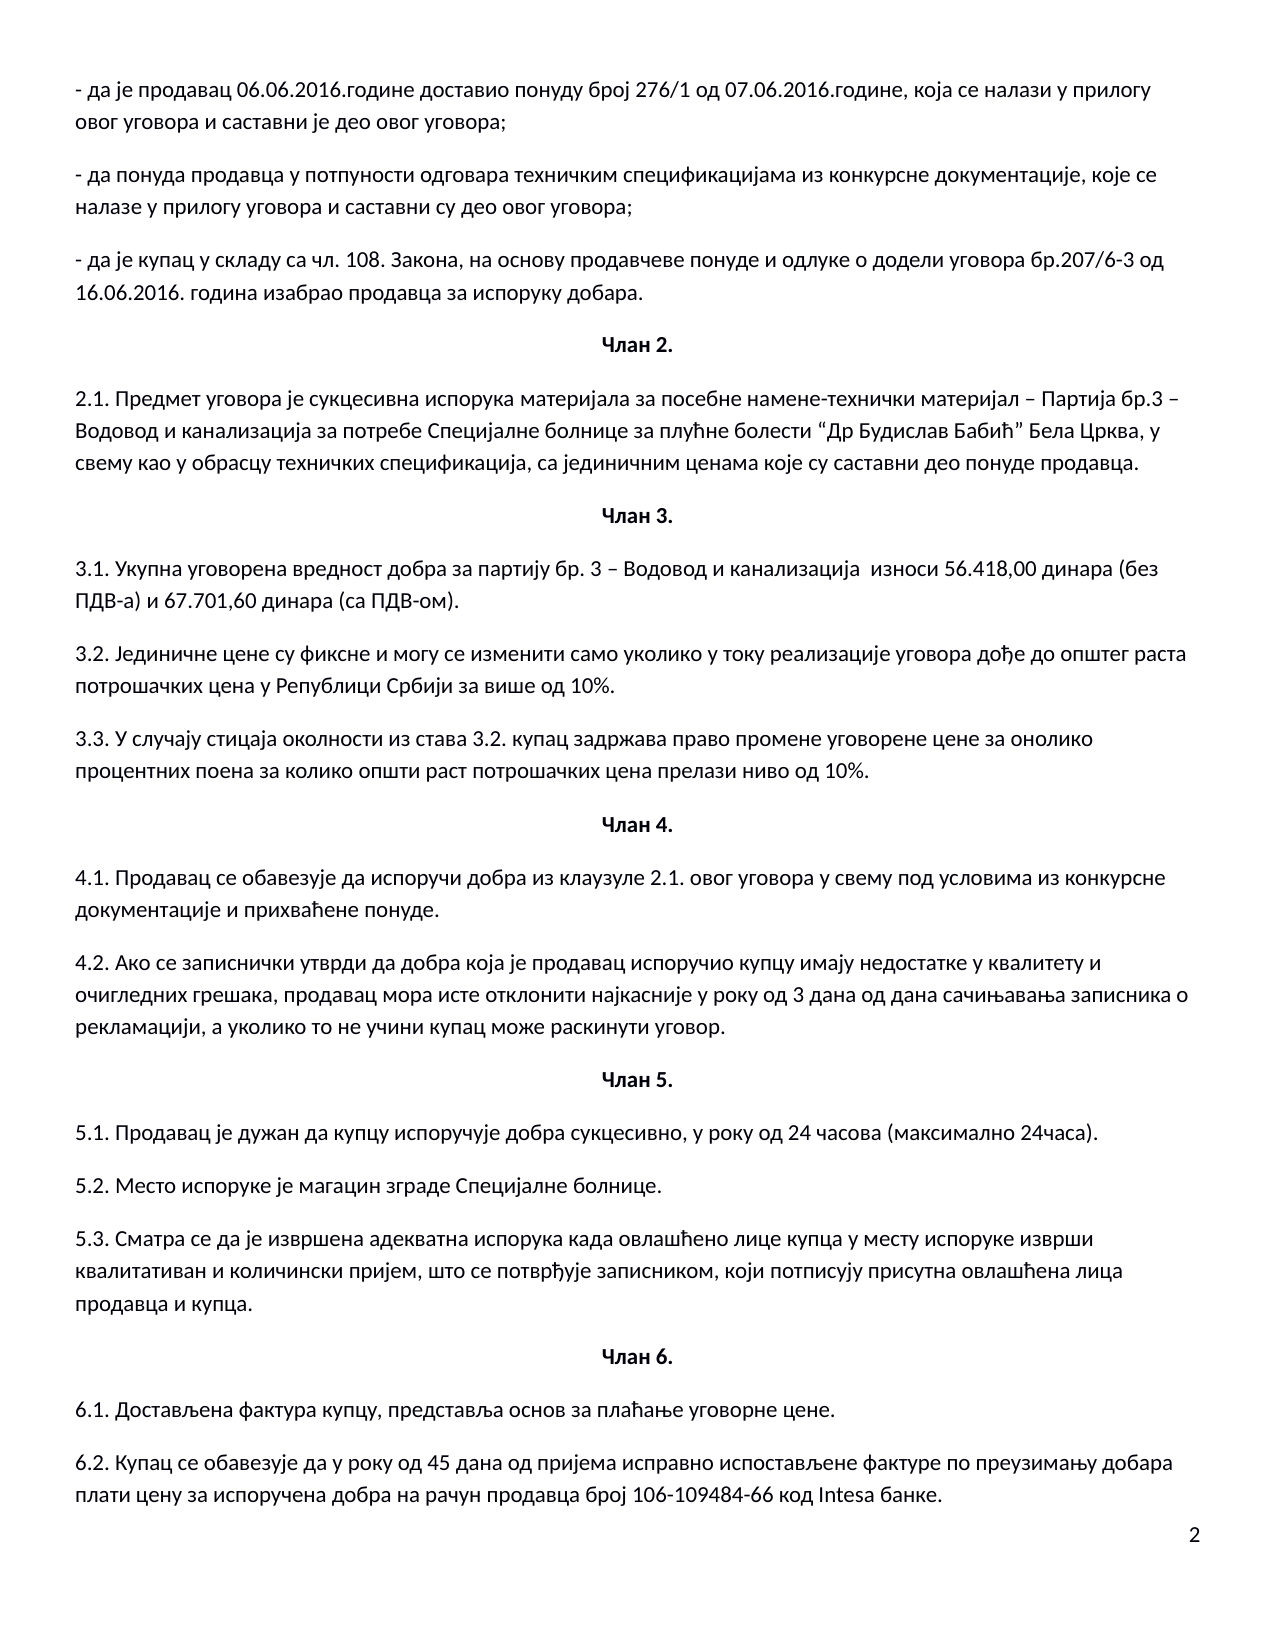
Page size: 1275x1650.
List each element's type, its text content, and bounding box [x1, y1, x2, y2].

text 5.1. Продавац је дужан да купцу испоручује добра сукцесивно, у року од 24 часова (максимално 24часа). [75, 1118, 1200, 1146]
text 3.1. Укупна уговорена вредност добра за партију бр. 3 – Водовод и канализација износи 56.418,00 динара (без ПДВ-а) и 67.701,60 динара (са ПДВ-ом). [75, 554, 1200, 614]
text 2.1. Предмет уговора је сукцесивна испорука материјала за посебне намене-технички материјал – Партија бр.3 – Водовод и канализација за потребе Специјалне болнице за плућне болести “Др Будислав Бабић” Бела Црква, у свему као у обрасцу техничких спецификација, са јединичним ценама које су саставни део понуде продавца. [75, 384, 1200, 476]
text 6.1. Достављена фактура купцу, представља основ за плаћање уговорне цене. [75, 1395, 1200, 1423]
text - да понуда продавца у потпуности одговара техничким спецификацијама из конкурсне документације, које се налазе у прилогу уговора и саставни су део овог уговора; [75, 160, 1200, 220]
text Члан 3. [75, 501, 1200, 529]
text Члан 6. [75, 1342, 1200, 1370]
text 6.2. Купац се обавезује да у року од 45 дана од пријема исправно испостављене фактуре по преузимању добара плати цену за испоручена добра на рачун продавца број 106-109484-66 код Intesa банке. [75, 1448, 1200, 1508]
text - да је продавац 06.06.2016.године доставио понуду број 276/1 од 07.06.2016.године, која се налази у прилогу овог уговора и саставни је део овог уговора; [75, 75, 1200, 135]
text - да је купац у складу са чл. 108. Закона, на основу продавчеве понуде и одлуке о додели уговора бр.207/6-3 од 16.06.2016. година изабрао продавца за испоруку добара. [75, 245, 1200, 306]
text Члан 4. [75, 810, 1200, 838]
text Члан 2. [75, 331, 1200, 359]
text 5.2. Место испоруке је магацин зграде Специјалне болнице. [75, 1171, 1200, 1199]
text Члан 5. [75, 1065, 1200, 1093]
text 3.3. У случају стицаја околности из става 3.2. купац задржава право промене уговорене цене за онолико процентних поена за колико општи раст потрошачких цена прелази ниво од 10%. [75, 724, 1200, 785]
text 5.3. Сматра се да је извршена адекватна испорука када овлашћено лице купца у месту испоруке изврши квалитативан и количински пријем, што се потврђује записником, који потписују присутна овлашћена лица продавца и купца. [75, 1224, 1200, 1317]
text 3.2. Јединичне цене су фиксне и могу се изменити само уколико у току реализације уговора дође до општег раста потрошачких цена у Републици Србији за више од 10%. [75, 639, 1200, 699]
text 4.1. Продавац се обавезује да испоручи добра из клаузуле 2.1. овог уговора у свему под условима из конкурсне документације и прихваћене понуде. [75, 863, 1200, 923]
text 4.2. Ако се записнички утврди да добра која је продавац испоручио купцу имају недостатке у квалитету и очигледних грешака, продавац мора исте отклонити најкасније у року од 3 дана од дана сачињавања записника о рекламацији, а уколико то не учини купац може раскинути уговор. [75, 948, 1200, 1040]
